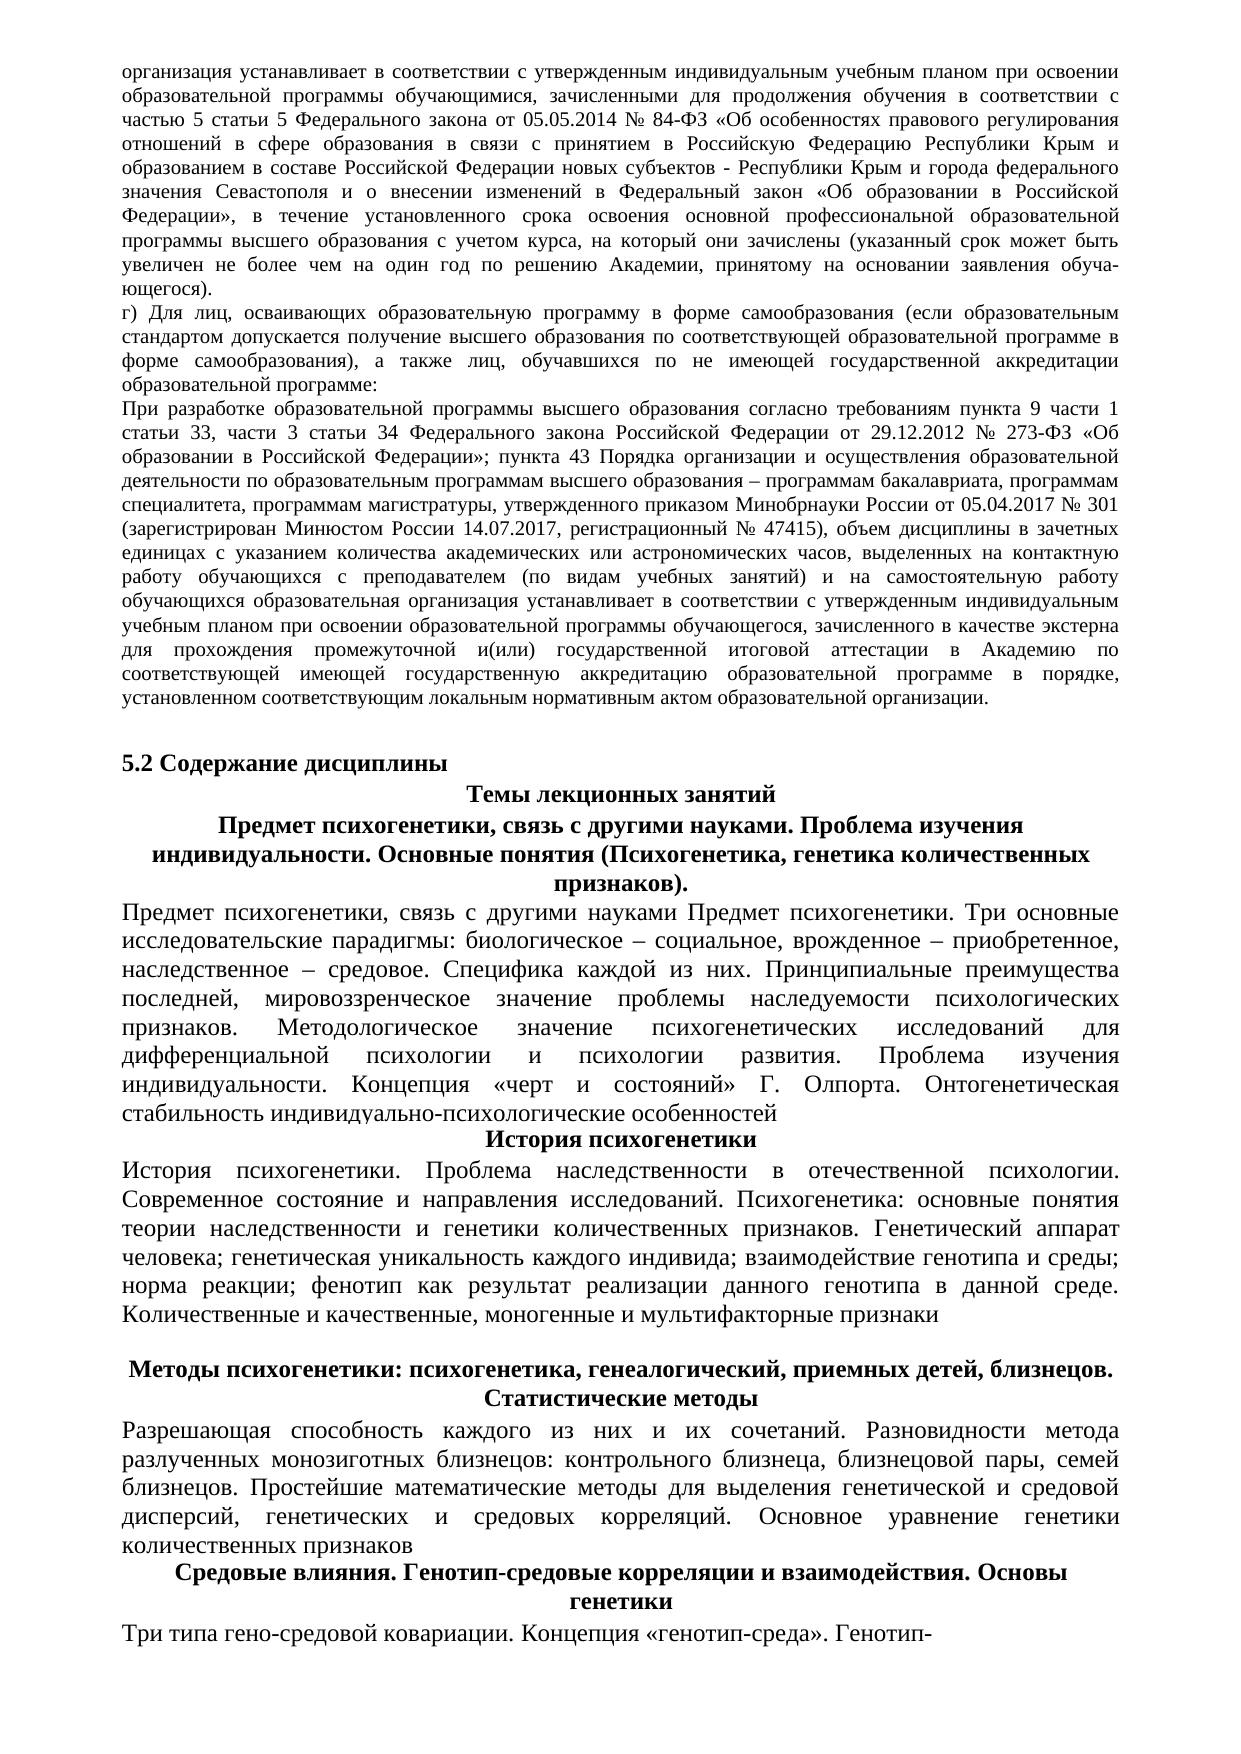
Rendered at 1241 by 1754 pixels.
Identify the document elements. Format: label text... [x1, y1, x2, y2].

table_cell Предмет психогенетики, связь с другими науками Предмет психогенетики. Три основные исследовательские парадигмы: биологическое – социальное, врожденное – приобретенное, наследственное – средовое. Специфика каждой из них. Принципиальные преимущества последней, мировоззренческое значение проблемы наследуемости психологических признаков. Методологическое значение психогенетических исследований для дифференциальной психологии и психологии развития. Проблема изучения индивидуальности. Концепция «черт и состояний» Г. Олпорта. Онтогенетическая стабильность индивидуально-психологические особенностей [118, 897, 1124, 1124]
table_header организация устанавливает в соответствии с утвержденным индивидуальным учебным планом при освоении образовательной программы обучающимися, зачисленными для продолжения обучения в соответствии с частью 5 статьи 5 Федерального закона от 05.05.2014 № 84-ФЗ «Об особенностях правового регулирования отношений в сфере образования в связи с принятием в Российскую Федерацию Республики Крым и образованием в составе Российской Федерации новых субъектов - Республики Крым и города федерального значения Севастополя и о внесении изменений в Федеральный закон «Об образовании в Российской Федерации», в течение установленного срока освоения основной профессиональной образовательной программы высшего образования с учетом курса, на который они зачислены (указанный срок может быть увеличен не более чем на один год по решению Академии, принятому на основании заявления обуча-ющегося). г) Для лиц, осваивающих образовательную программу в форме самообразования (если образовательным стандартом допускается получение высшего образования по соответствующей образовательной программе в форме самообразования), а также лиц, обучавшихся по не имеющей государственной аккредитации образовательной программе: При разработке образовательной программы высшего образования согласно требованиям пункта 9 части 1 статьи 33, части 3 статьи 34 Федерального закона Российской Федерации от 29.12.2012 № 273-ФЗ «Об образовании в Российской Федерации»; пункта 43 Порядка организации и осуществления образовательной деятельности по образовательным программам высшего образования – программам бакалавриата, программам специалитета, программам магистратуры, утвержденного приказом Минобрнауки России от 05.04.2017 № 301 (зарегистрирован Минюстом России 14.07.2017, регистрационный № 47415), объем дисциплины в зачетных единицах с указанием количества академических или астрономических часов, выделенных на контактную работу обучающихся с преподавателем (по видам учебных занятий) и на самостоятельную работу обучающихся образовательная организация устанавливает в соответствии с утвержденным индивидуальным учебным планом при освоении образовательной программы обучающегося, зачисленного в качестве экстерна для прохождения промежуточной и(или) государственной итоговой аттестации в Академию по соответствующей имеющей государственную аккредитацию образовательной программе в порядке, установленном соответствующим локальным нормативным актом образовательной организации. [118, 59, 1124, 718]
table_cell История психогенетики. Проблема наследственности в отечественной психологии. Современное состояние и направления исследований. Психогенетика: основные понятия теории наследственности и генетики количественных признаков. Генетический аппарат человека; генетическая уникальность каждого индивида; взаимодействие генотипа и среды; норма реакции; фенотип как результат реализации данного генотипа в данной среде. Количественные и качественные, моногенные и мультифакторные признаки [118, 1155, 1124, 1354]
table_cell Методы психогенетики: психогенетика, генеалогический, приемных детей, близнецов. Статистические методы [118, 1354, 1124, 1415]
table_cell Три типа гено-средовой ковариации. Концепция «генотип-среда». Генотип- [118, 1618, 1124, 1662]
table_cell Темы лекционных занятий [118, 779, 1124, 811]
table_cell История психогенетики [118, 1124, 1124, 1155]
table_cell Разрешающая способность каждого из них и их сочетаний. Разновидности метода разлученных монозиготных близнецов: контрольного близнеца, близнецовой пары, семей близнецов. Простейшие математические методы для выделения генетической и средовой дисперсий, генетических и средовых корреляций. Основное уравнение генетики количественных признаков [118, 1415, 1124, 1557]
table_cell Средовые влияния. Генотип-средовые корреляции и взаимодействия. Основы генетики [118, 1557, 1124, 1618]
table_cell Предмет психогенетики, связь с другими науками. Проблема изучения индивидуальности. Основные понятия (Психогенетика, генетика количественных признаков). [118, 811, 1124, 897]
table_cell 5.2 Содержание дисциплины [118, 718, 1124, 779]
